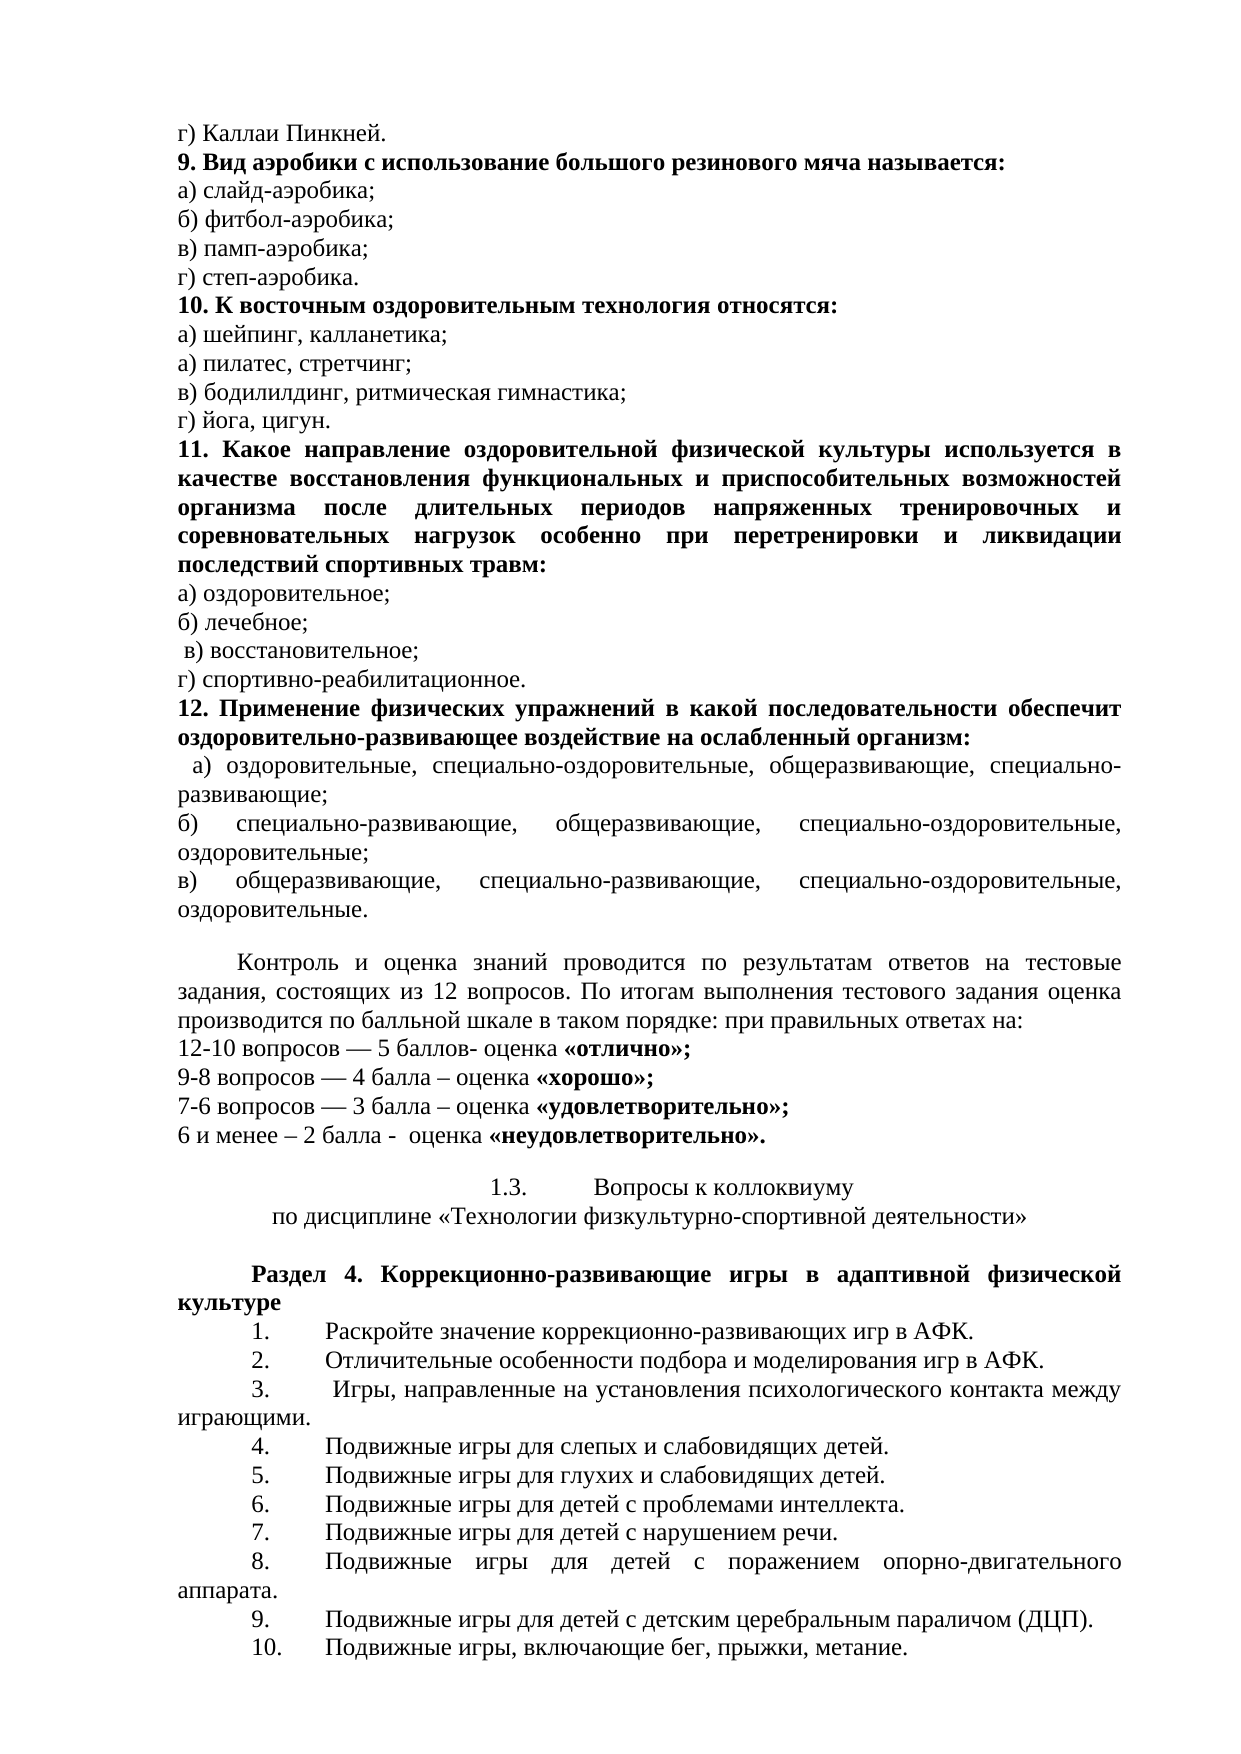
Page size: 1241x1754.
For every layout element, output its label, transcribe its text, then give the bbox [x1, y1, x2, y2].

text по дисциплине «Технологии физкультурно-спортивной деятельности» [177, 1201, 1122, 1230]
list Подвижные игры для глухих и слабовидящих детей. [177, 1460, 1122, 1489]
list Вопросы к коллоквиуму [221, 1172, 1122, 1201]
text 9. Вид аэробики с использование большого резинового мяча называется: [177, 147, 1122, 176]
text а) слайд-аэробика; [177, 176, 1122, 204]
text г) Каллаи Пинкней. [177, 118, 1122, 147]
text 11. Какое направление оздоровительной физической культуры используется в качестве восстановления функциональных и приспособительных возможностей организма после длительных периодов напряженных тренировочных и соревновательных нагрузок особенно при перетренировки и ликвидации последствий спортивных травм: [177, 434, 1122, 578]
text б) лечебное; [177, 607, 1122, 636]
text Контроль и оценка знаний проводится по результатам ответов на тестовые задания, состоящих из 12 вопросов. По итогам выполнения тестового задания оценка производится по балльной шкале в таком порядке: при правильных ответах на: [177, 947, 1122, 1033]
text 6 и менее – 2 балла - оценка «неудовлетворительно». [177, 1120, 1122, 1148]
text 10. К восточным оздоровительным технология относятся: [177, 291, 1122, 319]
text б) фитбол-аэробика; [177, 204, 1122, 233]
text 9-8 вопросов — 4 балла – оценка «хорошо»; [177, 1062, 1122, 1091]
text Раздел 4. Коррекционно-развивающие игры в адаптивной физической культуре [177, 1259, 1122, 1316]
text 12-10 вопросов — 5 баллов- оценка «отлично»; [177, 1033, 1122, 1062]
text в) восстановительное; [177, 636, 1122, 664]
list Подвижные игры, включающие бег, прыжки, метание. [177, 1632, 1122, 1661]
text а) оздоровительные, специально-оздоровительные, общеразвивающие, специально- развивающие; [177, 751, 1122, 808]
text в) бодилилдинг, ритмическая гимнастика; [177, 377, 1122, 406]
text г) спортивно-реабилитационное. [177, 664, 1122, 693]
text г) степ-аэробика. [177, 262, 1122, 291]
list Подвижные игры для детей с детским церебральным параличом (ДЦП). [177, 1604, 1122, 1632]
list Подвижные игры для детей с проблемами интеллекта. [177, 1489, 1122, 1517]
text в) памп-аэробика; [177, 233, 1122, 262]
list Подвижные игры для детей с поражением опорно-двигательного аппарата. [177, 1546, 1122, 1604]
text а) шейпинг, калланетика; [177, 319, 1122, 348]
text а) пилатес, стретчинг; [177, 348, 1122, 377]
text в) общеразвивающие, специально-развивающие, специально-оздоровительные, оздоровительные. [177, 866, 1122, 947]
list Подвижные игры для детей с нарушением речи. [177, 1517, 1122, 1546]
text 12. Применение физических упражнений в какой последовательности обеспечит оздоровительно-развивающее воздействие на ослабленный организм: [177, 693, 1122, 751]
text а) оздоровительное; [177, 578, 1122, 607]
list Раскройте значение коррекционно-развивающих игр в АФК. [177, 1316, 1122, 1345]
list Игры, направленные на установления психологического контакта между играющими. [177, 1374, 1122, 1431]
list Подвижные игры для слепых и слабовидящих детей. [177, 1431, 1122, 1460]
text 7-6 вопросов — 3 балла – оценка «удовлетворительно»; [177, 1091, 1122, 1120]
list Отличительные особенности подбора и моделирования игр в АФК. [177, 1345, 1122, 1374]
text г) йога, цигун. [177, 406, 1122, 434]
text б) специально-развивающие, общеразвивающие, специально-оздоровительные, оздоровительные; [177, 808, 1122, 866]
